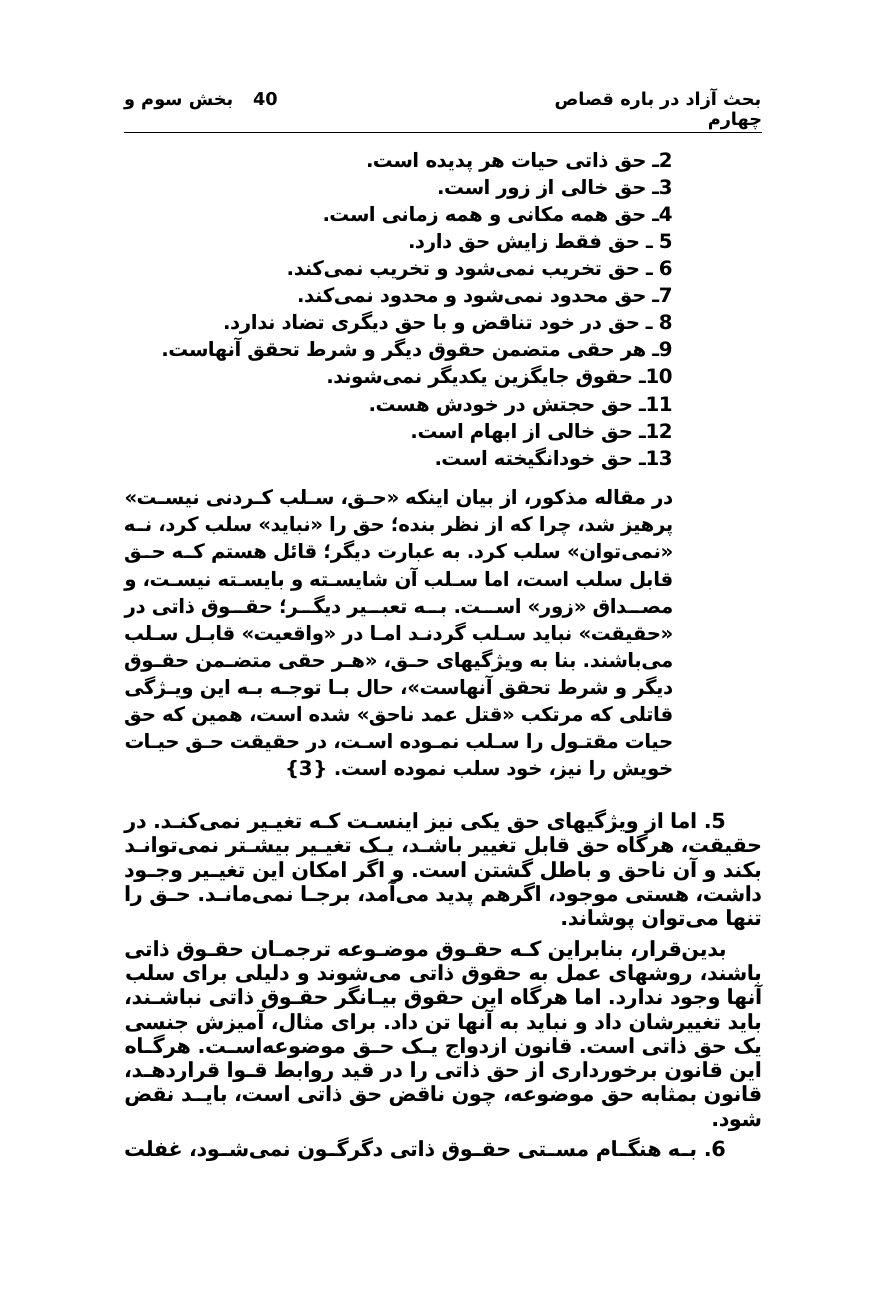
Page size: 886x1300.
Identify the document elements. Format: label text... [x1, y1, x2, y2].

text 7ـ حق محدود نمی‌شود و محدود نمی‌کند. [124, 281, 673, 308]
text بدین‌قرار، بنابراین که حقوق موضوعه ترجمان حقوق ذاتی باشند، روشهای عمل به حقوق ذاتی می‌شوند و دلیلی برای سلب آنها وجود ندارد. اما هرگاه این حقوق بیانگر حقوق ذاتی نباشند، باید تغییرشان داد و نباید به آنها تن داد. برای مثال، آمیزش جنسی یک حق ذاتی است. قانون ازدواج یک حق موضوعه‌است. هرگاه این قانون برخورداری از حق ذاتی را در قید روابط قوا قراردهد، قانون بمثابه حق موضوعه، چون ناقض حق ذاتی است، باید نقض شود. [124, 937, 762, 1131]
text 9ـ هر حقی متضمن حقوق دیگر و شرط تحقق آنهاست. [124, 335, 673, 362]
text 2ـ حق ذاتی حیات هر پدیده است. [124, 146, 673, 173]
text 4ـ حق همه مکانی و همه زمانی است. [124, 200, 673, 227]
text 5. اما از ویژگیهای حق یکی نیز اینست که تغییر نمی‌کند. در حقیقت، هرگاه حق قابل تغییر باشد، یک تغییر بیشتر نمی‌تواند بکند و آن ناحق و باطل گشتن است. و اگر امکان این تغییر وجود داشت، هستی موجود، اگرهم پدید می‌آمد، برجا نمی‌ماند. حق را تنها می‌توان پوشاند. [124, 809, 762, 931]
text 8 ـ حق در خود تناقض و با حق دیگری تضاد ندارد. [124, 308, 673, 335]
text 6 ـ حق تخریب نمی‌شود و تخریب نمی‌کند. [124, 254, 673, 281]
text 5 ـ حق فقط زایش حق دارد. [124, 227, 673, 254]
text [124, 1137, 762, 1162]
text در مقاله مذکور، از بیان اینکه «حق، سلب کردنی نیست» پرهیز شد، چرا که از نظر بنده؛ حق را «نباید» سلب کرد، نه «نمی‌توان» سلب کرد. به عبارت دیگر؛ قائل هستم که حق قابل سلب است، اما سلب آن شایسته و بایسته نیست، و مصداق «زور» است. به تعبیر دیگر؛ حقوق ذاتی در «حقیقت» نباید سلب گردند اما در «واقعیت» قابل سلب می‌باشند. بنا به ویژگیهای حق، «هر حقی متضمن حقوق دیگر و شرط تحقق آنهاست»، حال با توجه به این ویژگی قاتلی که مرتکب «قتل عمد ناحق» شده است، همین که حق حیات مقتول را سلب نموده است، در حقیقت حق حیات خویش را نیز، خود سلب نموده است. {3} [124, 483, 673, 781]
text 12ـ حق خالی از ابهام است. [124, 416, 673, 443]
text 11ـ حق حجتش در خودش هست. [124, 389, 673, 416]
text 3ـ حق خالی از زور است. [124, 173, 673, 200]
text 10ـ حقوق جایگزین یکدیگر نمی‌شوند. [124, 362, 673, 389]
text 13ـ حق خودانگیخته است. [124, 443, 673, 471]
